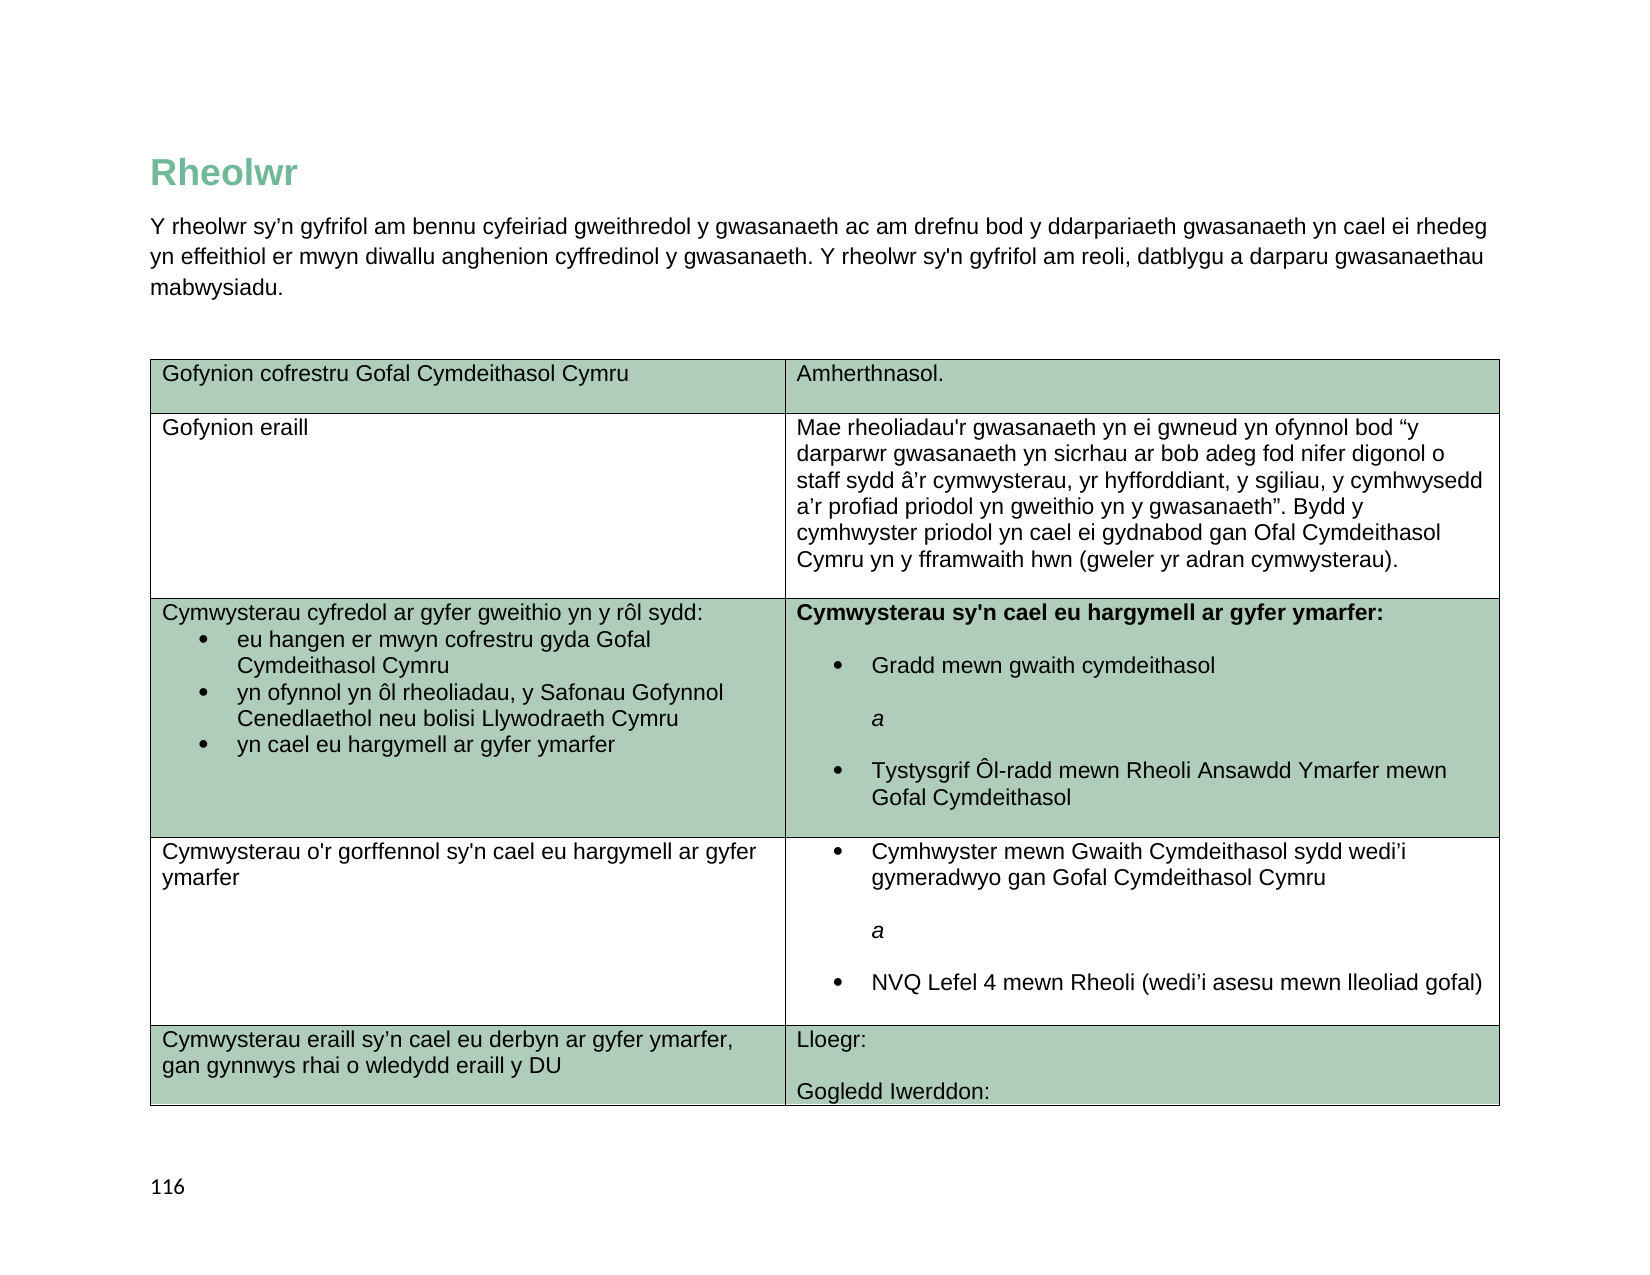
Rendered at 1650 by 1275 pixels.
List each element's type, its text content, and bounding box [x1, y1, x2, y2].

table_cell Gofynion eraill [151, 414, 785, 598]
table_cell Cymhwyster mewn Gwaith Cymdeithasol sydd wedi’i gymeradwyo gan Gofal Cymdeithasol Cymru a NVQ Lefel 4 mewn Rheoli (wedi’i asesu mewn lleoliad gofal) [786, 838, 1499, 1024]
text Y rheolwr sy’n gyfrifol am bennu cyfeiriad gweithredol y gwasanaeth ac am drefnu bod y ddarpariaeth gwasanaeth yn cael ei rhedeg yn effeithiol er mwyn diwallu anghenion cyffredinol y gwasanaeth. Y rheolwr sy'n gyfrifol am reoli, datblygu a darparu gwasanaethau mabwysiadu. [150, 213, 1500, 300]
table_cell Cymwysterau sy'n cael eu hargymell ar gyfer ymarfer: Gradd mewn gwaith cymdeithasol a Tystysgrif Ôl-radd mewn Rheoli Ansawdd Ymarfer mewn Gofal Cymdeithasol [786, 599, 1499, 837]
table_cell Mae rheoliadau'r gwasanaeth yn ei gwneud yn ofynnol bod “y darparwr gwasanaeth yn sicrhau ar bob adeg fod nifer digonol o staff sydd â’r cymwysterau, yr hyfforddiant, y sgiliau, y cymhwysedd a’r profiad priodol yn gweithio yn y gwasanaeth”. Bydd y cymhwyster priodol yn cael ei gydnabod gan Ofal Cymdeithasol Cymru yn y fframwaith hwn (gweler yr adran cymwysterau). [786, 414, 1499, 598]
table_cell Cymwysterau cyfredol ar gyfer gweithio yn y rôl sydd: eu hangen er mwyn cofrestru gyda Gofal Cymdeithasol Cymru yn ofynnol yn ôl rheoliadau, y Safonau Gofynnol Cenedlaethol neu bolisi Llywodraeth Cymru yn cael eu hargymell ar gyfer ymarfer [151, 599, 785, 837]
table_cell Cymwysterau o'r gorffennol sy'n cael eu hargymell ar gyfer ymarfer [151, 838, 785, 1024]
text Rheolwr [150, 150, 1500, 193]
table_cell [151, 1026, 785, 1104]
table_header Gofynion cofrestru Gofal Cymdeithasol Cymru [151, 360, 785, 413]
table_header Amherthnasol. [786, 360, 1499, 413]
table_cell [786, 1026, 1499, 1104]
